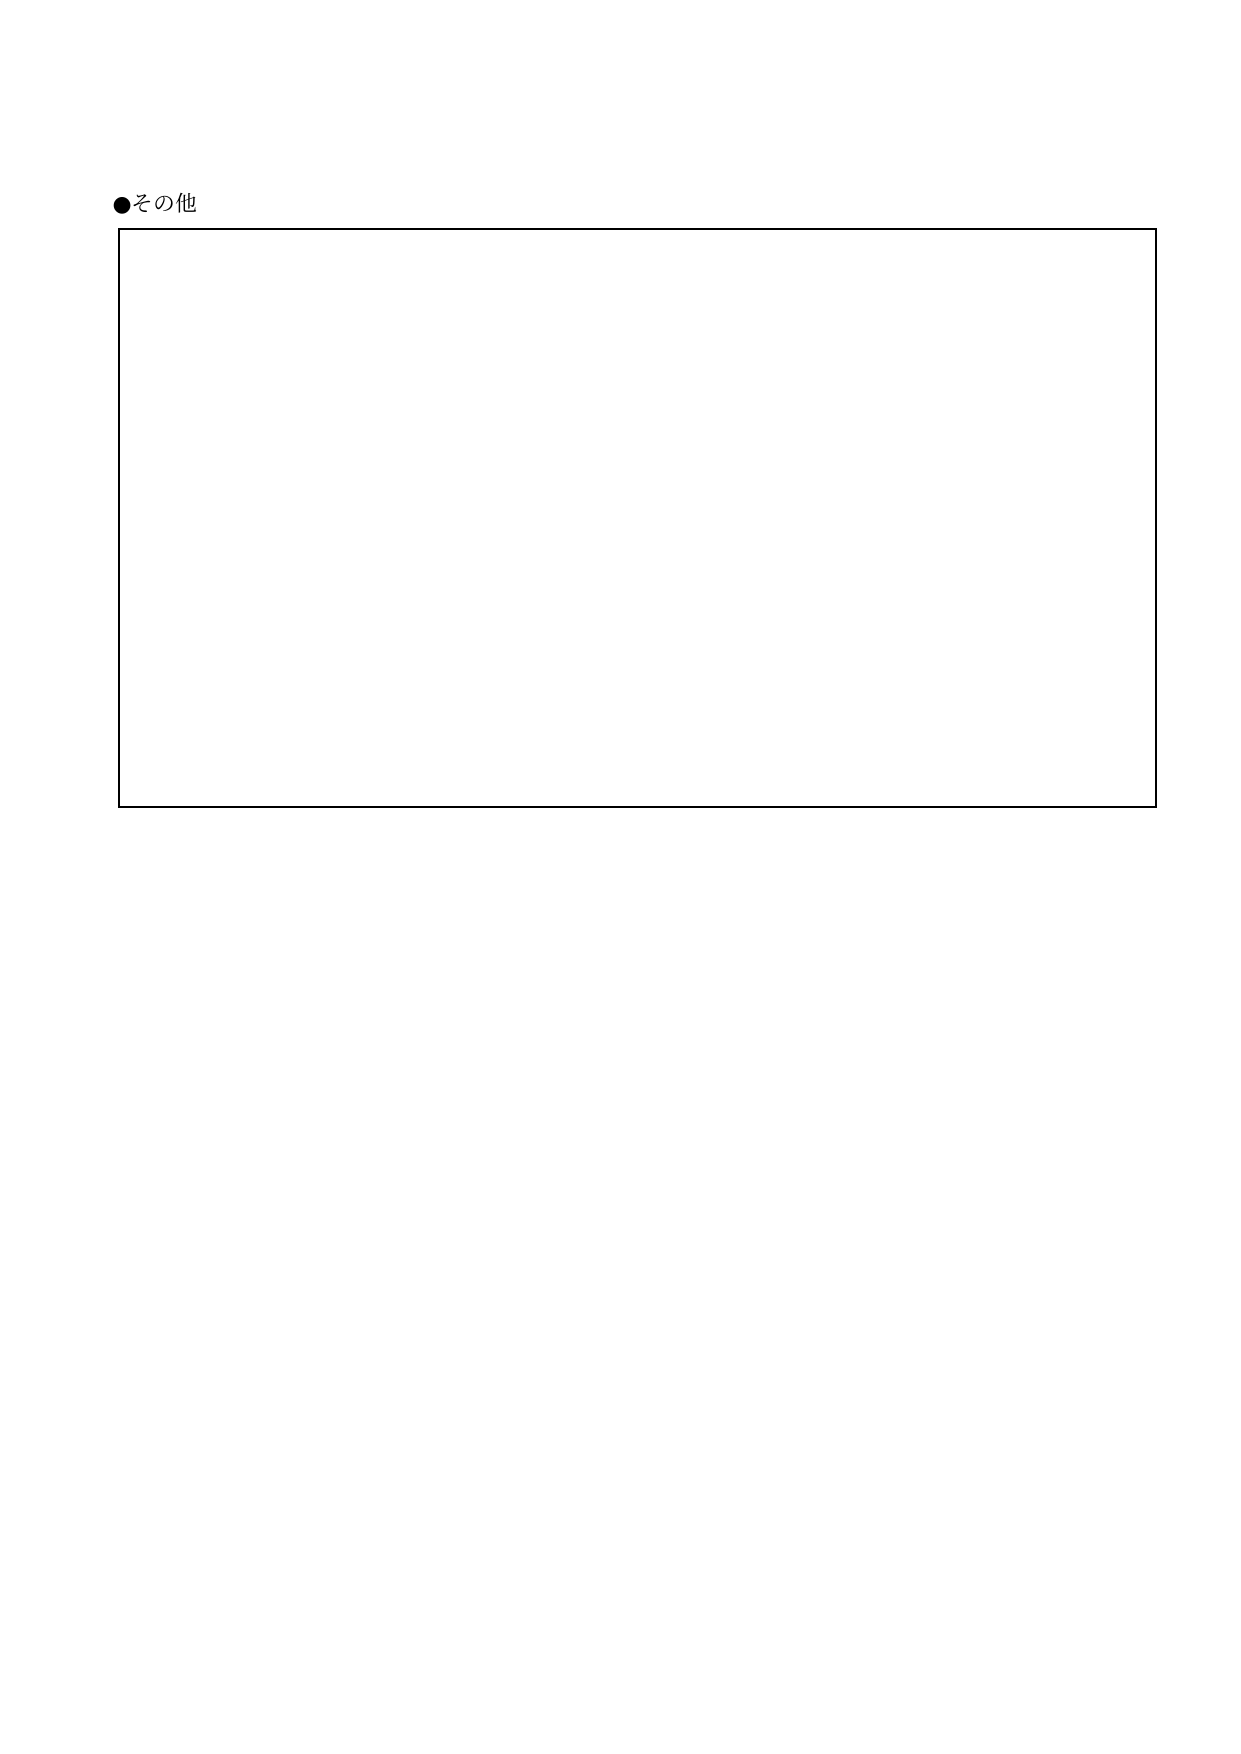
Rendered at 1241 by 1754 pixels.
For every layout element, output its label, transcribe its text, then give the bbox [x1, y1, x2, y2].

text ●その他 [112, 183, 1128, 221]
